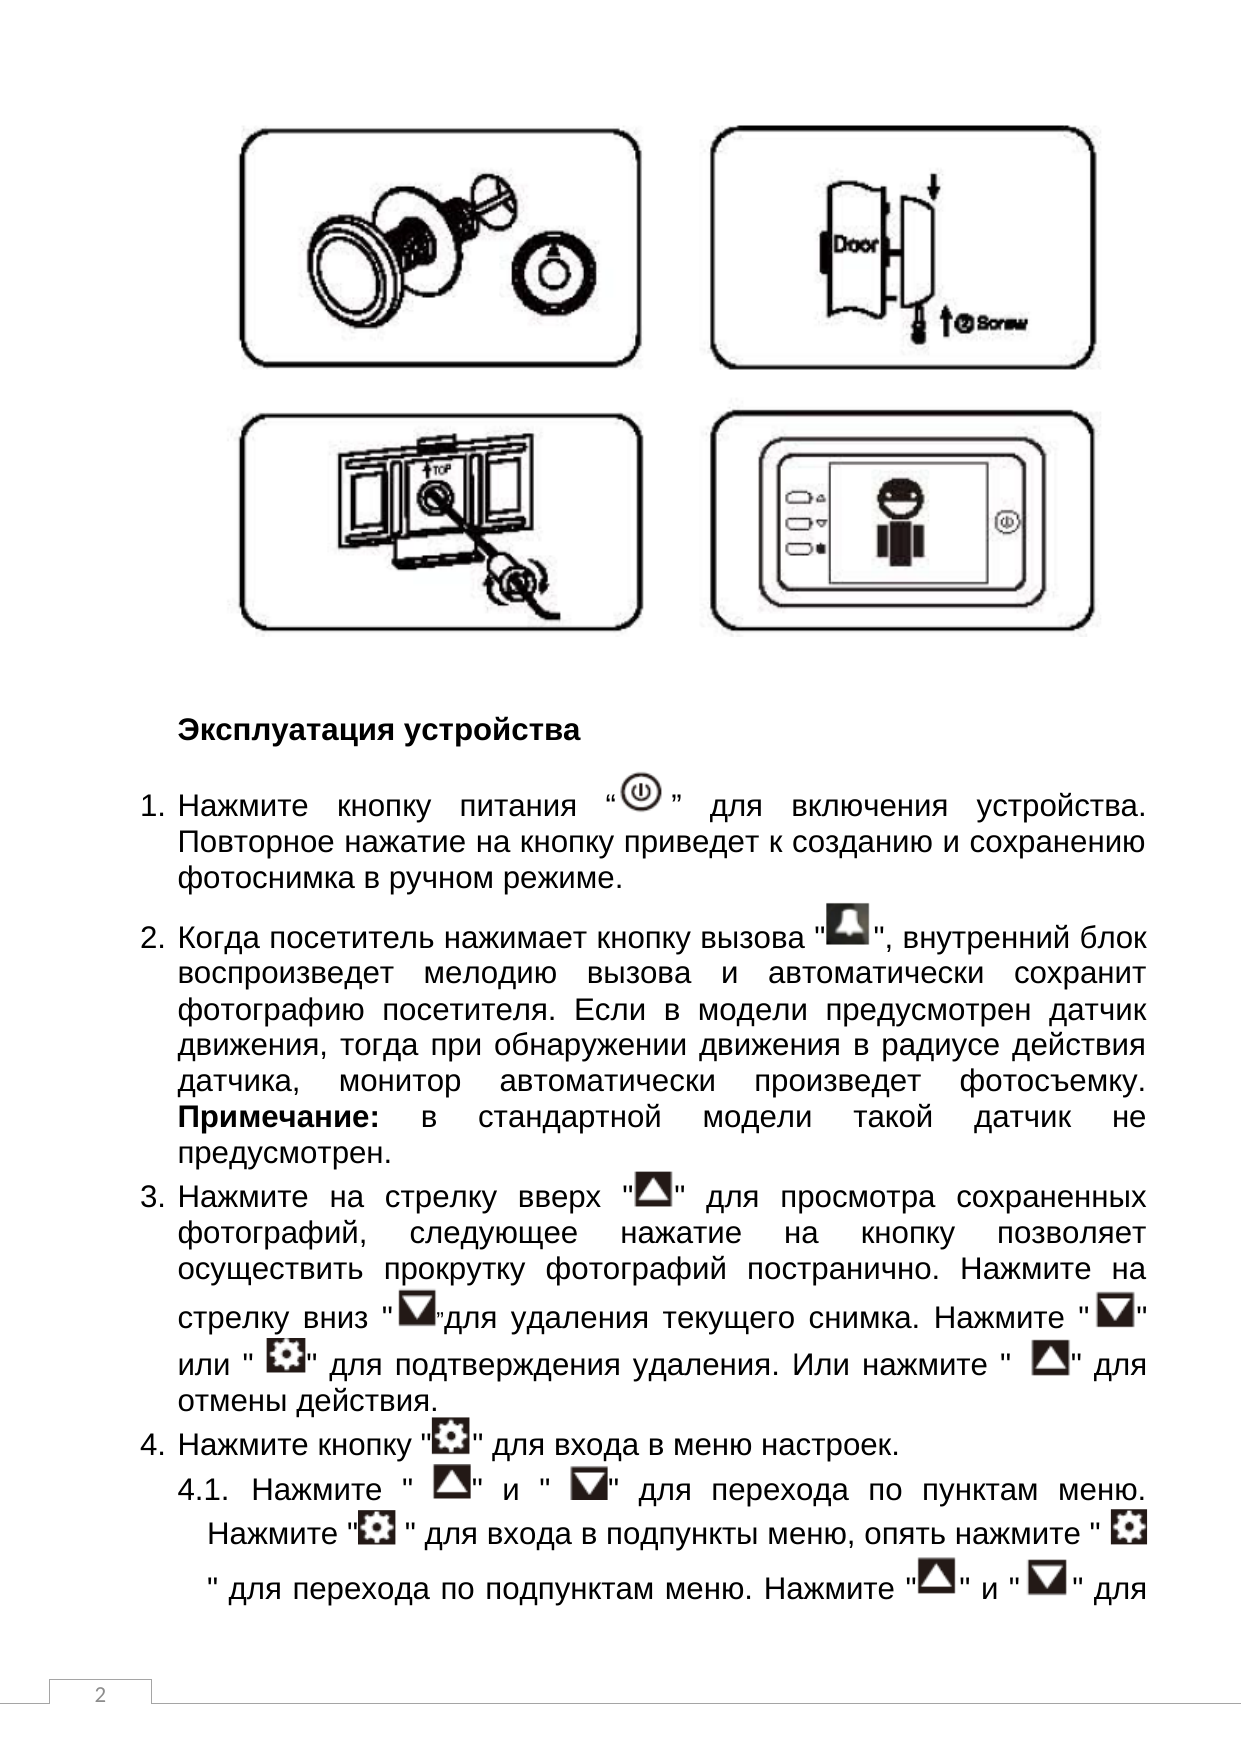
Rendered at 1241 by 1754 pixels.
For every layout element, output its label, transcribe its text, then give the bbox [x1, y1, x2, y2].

picture [570, 1464, 608, 1500]
picture [826, 894, 874, 948]
list Нажмите на стрелку вверх "" для просмотра сохраненных фотографий, следующее нажатие на кнопку позволяет осуществить прокрутку фотографий постранично. Нажмите на стрелку вниз "”для удаления текущего снимка. Нажмите "" или " " для подтверждения удаления. Или нажмите " " для отмены действия. [140, 1170, 1147, 1418]
picture [1020, 1557, 1073, 1600]
list Нажмите кнопку питания “” для включения устройства. Повторное нажатие на кнопку приведет к созданию и сохранению фотоснимка в ручном режиме. [140, 767, 1147, 894]
list Когда посетитель нажимает кнопку вызова "", внутренний блок воспроизведет мелодию вызова и автоматически сохранит фотографию посетителя. Если в модели предусмотрен датчик движения, тогда при обнаружении движения в радиусе действия датчика, монитор автоматически произведет фотосъемку. Примечание: в стандартной модели такой датчик не предусмотрен. [140, 894, 1147, 1170]
list Нажмите кнопку "" для входа в меню настроек. [140, 1418, 1147, 1462]
picture [431, 1417, 473, 1456]
picture [1025, 1334, 1071, 1376]
picture [917, 1553, 960, 1600]
picture [393, 1286, 437, 1329]
picture [616, 766, 671, 817]
picture [432, 1464, 472, 1500]
picture [633, 1170, 675, 1208]
picture [226, 118, 1103, 637]
picture [265, 1338, 307, 1376]
picture [1090, 1286, 1137, 1329]
text Эксплуатация устройства [177, 711, 1147, 747]
picture [358, 1510, 396, 1545]
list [177, 1465, 1147, 1606]
picture [1110, 1509, 1148, 1545]
